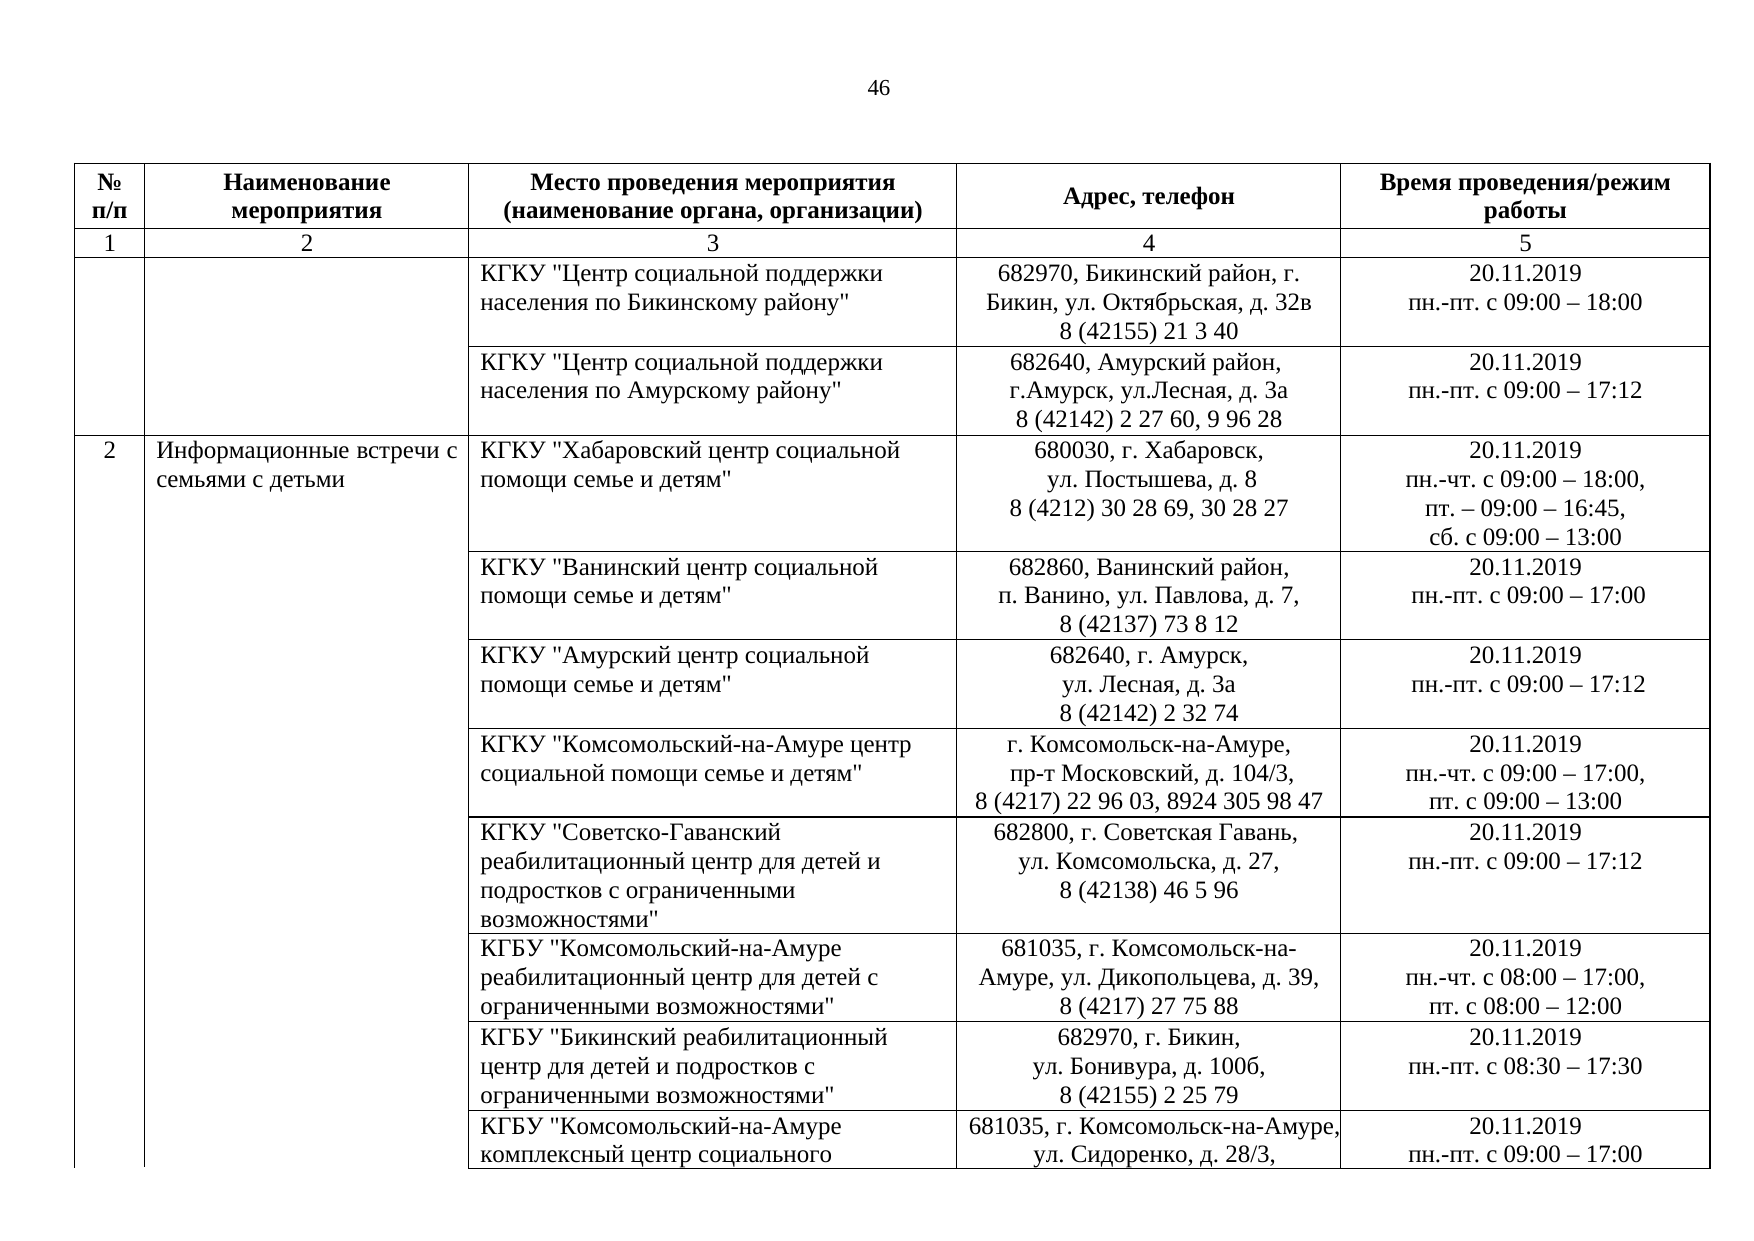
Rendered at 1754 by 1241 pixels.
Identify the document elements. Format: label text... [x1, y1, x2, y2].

table_cell г. Комсомольск-на-Амуре, пр-т Московский, д. 104/3, 8 (4217) 22 96 03, 8924 305 98 47 [957, 729, 1340, 816]
table_cell 682970, Бикинский район, г. Бикин, ул. Октябрьская, д. 32в 8 (42155) 21 3 40 [957, 258, 1340, 346]
table_cell КГКУ "Комсомольский-на-Амуре центр социальной помощи семье и детям" [469, 729, 956, 816]
table_cell 20.11.2019 пн.-пт. с 09:00 – 17:12 [1341, 818, 1709, 932]
table_header № п/п [75, 164, 144, 227]
table_cell КГБУ "Комсомольский-на-Амуре реабилитационный центр для детей с ограниченными возможностями" [469, 934, 956, 1021]
table_cell [75, 258, 144, 434]
table_cell КГКУ "Ванинский центр социальной помощи семье и детям" [469, 552, 956, 639]
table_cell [469, 1111, 956, 1168]
table_cell 2 [145, 229, 468, 257]
table_cell 3 [469, 229, 956, 257]
table_cell 20.11.2019 пн.-пт. с 09:00 – 18:00 [1341, 258, 1709, 346]
table_cell 680030, г. Хабаровск, ул. Постышева, д. 8 8 (4212) 30 28 69, 30 28 27 [957, 436, 1340, 551]
table_header Место проведения мероприятия (наименование органа, организации) [469, 164, 956, 227]
table_header Адрес, телефон [957, 164, 1340, 227]
table_cell 20.11.2019 пн.-пт. с 09:00 – 17:12 [1341, 347, 1709, 434]
table_cell 20.11.2019 пн.-пт. с 08:30 – 17:30 [1341, 1022, 1709, 1110]
table_cell 4 [957, 229, 1340, 257]
table_cell 1 [75, 229, 144, 257]
table_cell 20.11.2019 пн.-пт. с 09:00 – 17:00 [1341, 1111, 1709, 1168]
table_cell 5 [1341, 229, 1709, 257]
table_cell 20.11.2019 пн.-пт. с 09:00 – 17:12 [1341, 640, 1709, 728]
table_cell 20.11.2019 пн.-чт. с 09:00 – 18:00, пт. – 09:00 – 16:45, сб. с 09:00 – 13:00 [1341, 436, 1709, 551]
table_cell КГКУ "Центр социальной поддержки населения по Бикинскому району" [469, 258, 956, 346]
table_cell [957, 1111, 1340, 1168]
table_cell КГКУ "Центр социальной поддержки населения по Амурскому району" [469, 347, 956, 434]
table_cell 682640, г. Амурск, ул. Лесная, д. 3а 8 (42142) 2 32 74 [957, 640, 1340, 728]
table_cell 20.11.2019 пн.-пт. с 09:00 – 17:00 [1341, 552, 1709, 639]
table_header Наименование мероприятия [145, 164, 468, 227]
table_cell Информационные встречи с семьями с детьми [145, 436, 468, 1168]
table_cell КГБУ "Бикинский реабилитационный центр для детей и подростков с ограниченными возможностями" [469, 1022, 956, 1110]
table_cell КГКУ "Амурский центр социальной помощи семье и детям" [469, 640, 956, 728]
table_cell КГКУ "Хабаровский центр социальной помощи семье и детям" [469, 436, 956, 551]
table_cell 681035, г. Комсомольск-на-Амуре, ул. Дикопольцева, д. 39, 8 (4217) 27 75 88 [957, 934, 1340, 1021]
table_cell 682860, Ванинский район, п. Ванино, ул. Павлова, д. 7, 8 (42137) 73 8 12 [957, 552, 1340, 639]
table_header Время проведения/режим работы [1341, 164, 1709, 227]
table_cell КГКУ "Советско-Гаванский реабилитационный центр для детей и подростков с ограниченными возможностями" [469, 818, 956, 932]
table_cell 682800, г. Советская Гавань, ул. Комсомольска, д. 27, 8 (42138) 46 5 96 [957, 818, 1340, 932]
table_cell 682970, г. Бикин, ул. Бонивура, д. 100б, 8 (42155) 2 25 79 [957, 1022, 1340, 1110]
table_cell 20.11.2019 пн.-чт. с 08:00 – 17:00, пт. с 08:00 – 12:00 [1341, 934, 1709, 1021]
table_cell 2 [75, 436, 145, 1168]
table_cell [145, 258, 468, 434]
table_cell 682640, Амурский район, г.Амурск, ул.Лесная, д. 3а 8 (42142) 2 27 60, 9 96 28 [957, 347, 1340, 434]
table_cell 20.11.2019 пн.-чт. с 09:00 – 17:00, пт. с 09:00 – 13:00 [1341, 729, 1709, 816]
